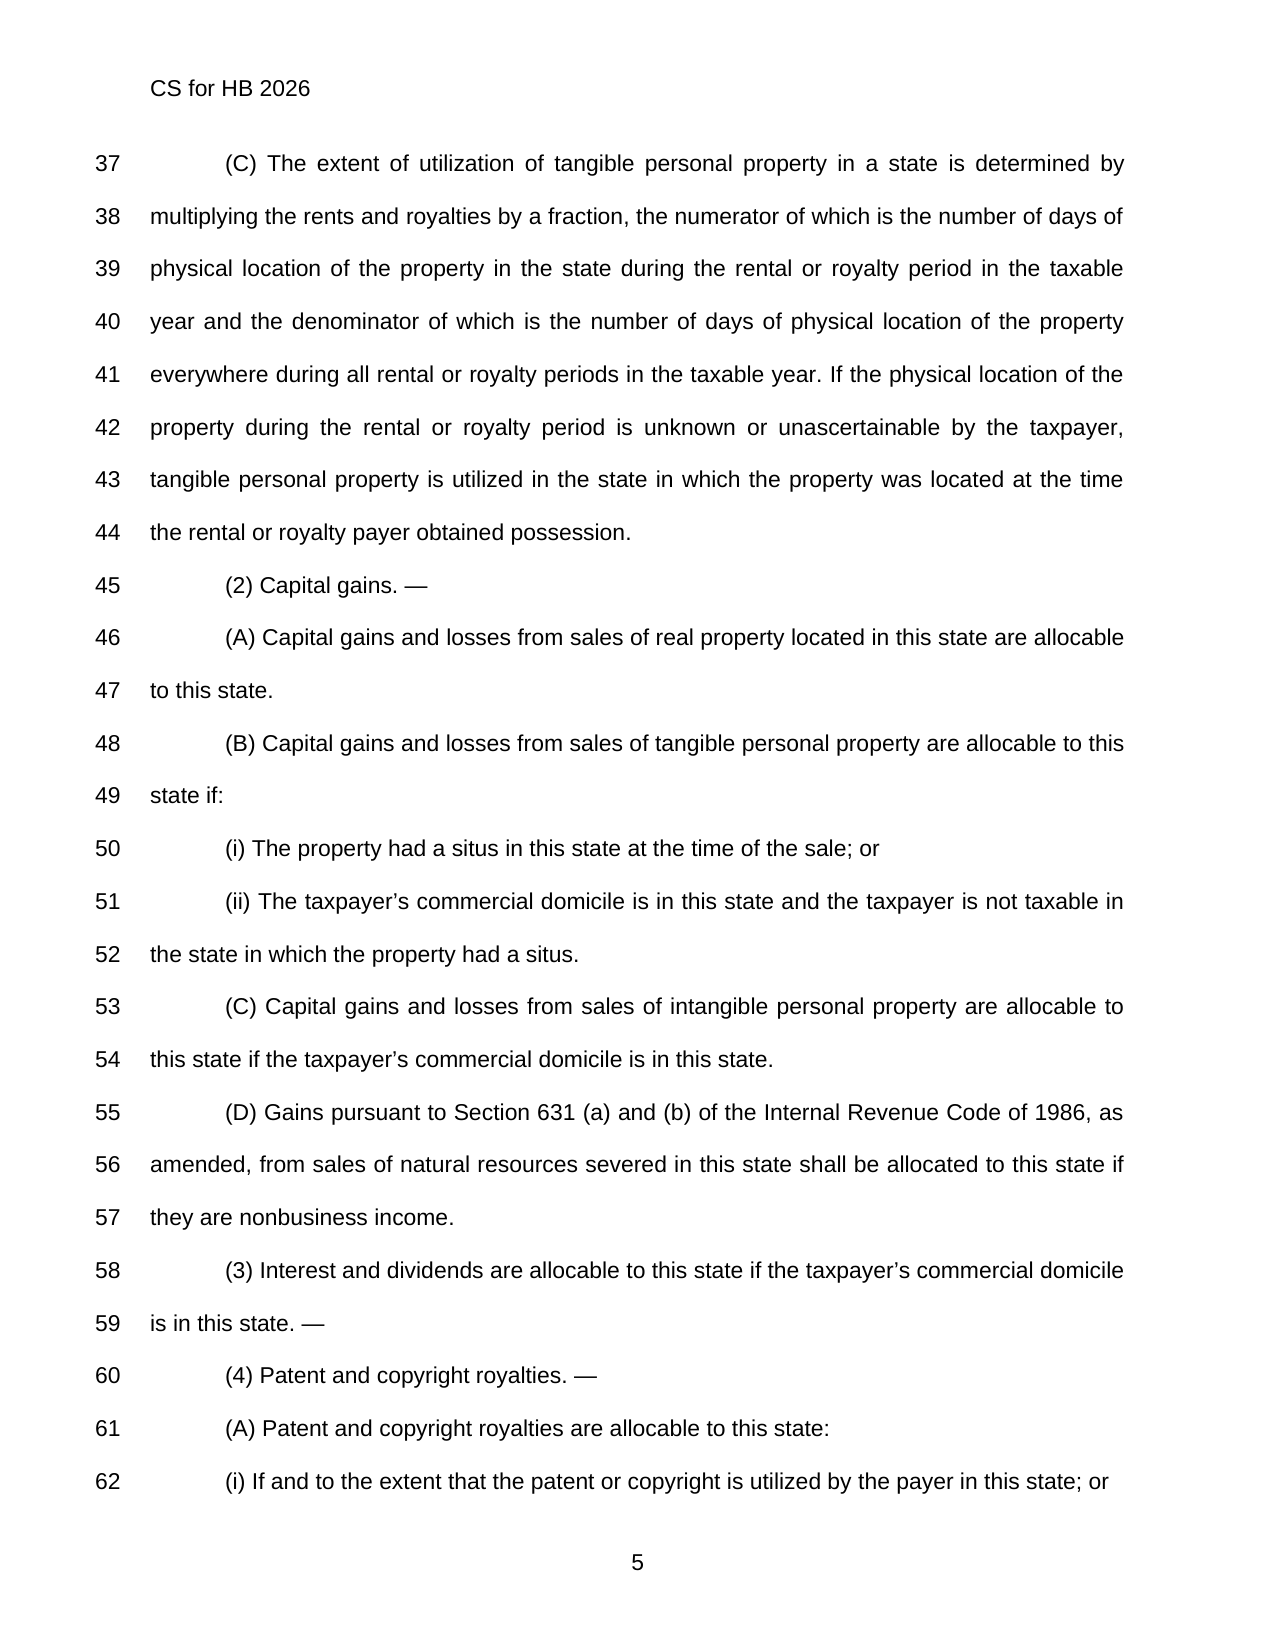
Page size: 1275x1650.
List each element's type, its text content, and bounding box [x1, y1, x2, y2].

text (3) Interest and dividends are allocable to this state if the taxpayer’s commercial domicile is in this state. — [150, 1257, 1125, 1336]
text (D) Gains pursuant to Section 631 (a) and (b) of the Internal Revenue Code of 1986, as amended, from sales of natural resources severed in this state shall be allocated to this state if they are nonbusiness income. [150, 1099, 1125, 1231]
text (A) Patent and copyright royalties are allocable to this state: [150, 1415, 1125, 1441]
text (2) Capital gains. — [150, 572, 1125, 598]
text (A) Capital gains and losses from sales of real property located in this state are allocable to this state. [150, 624, 1125, 703]
text (C) Capital gains and losses from sales of intangible personal property are allocable to this state if the taxpayer’s commercial domicile is in this state. [150, 993, 1125, 1072]
text (4) Patent and copyright royalties. — [150, 1362, 1125, 1389]
text (ii) The taxpayer’s commercial domicile is in this state and the taxpayer is not taxable in the state in which the property had a situs. [150, 888, 1125, 967]
text (i) The property had a situs in this state at the time of the sale; or [150, 835, 1125, 862]
text (B) Capital gains and losses from sales of tangible personal property are allocable to this state if: [150, 730, 1125, 809]
text (C) The extent of utilization of tangible personal property in a state is determined by multiplying the rents and royalties by a fraction, the numerator of which is the number of days of physical location of the property in the state during the rental or royalty period in the taxable year and the denominator of which is the number of days of physical location of the property everywhere during all rental or royalty periods in the taxable year. If the physical location of the property during the rental or royalty period is unknown or unascertainable by the taxpayer, tangible personal property is utilized in the state in which the property was located at the time the rental or royalty payer obtained possession. [150, 150, 1125, 545]
text (i) If and to the extent that the patent or copyright is utilized by the payer in this state; or [150, 1468, 1125, 1494]
